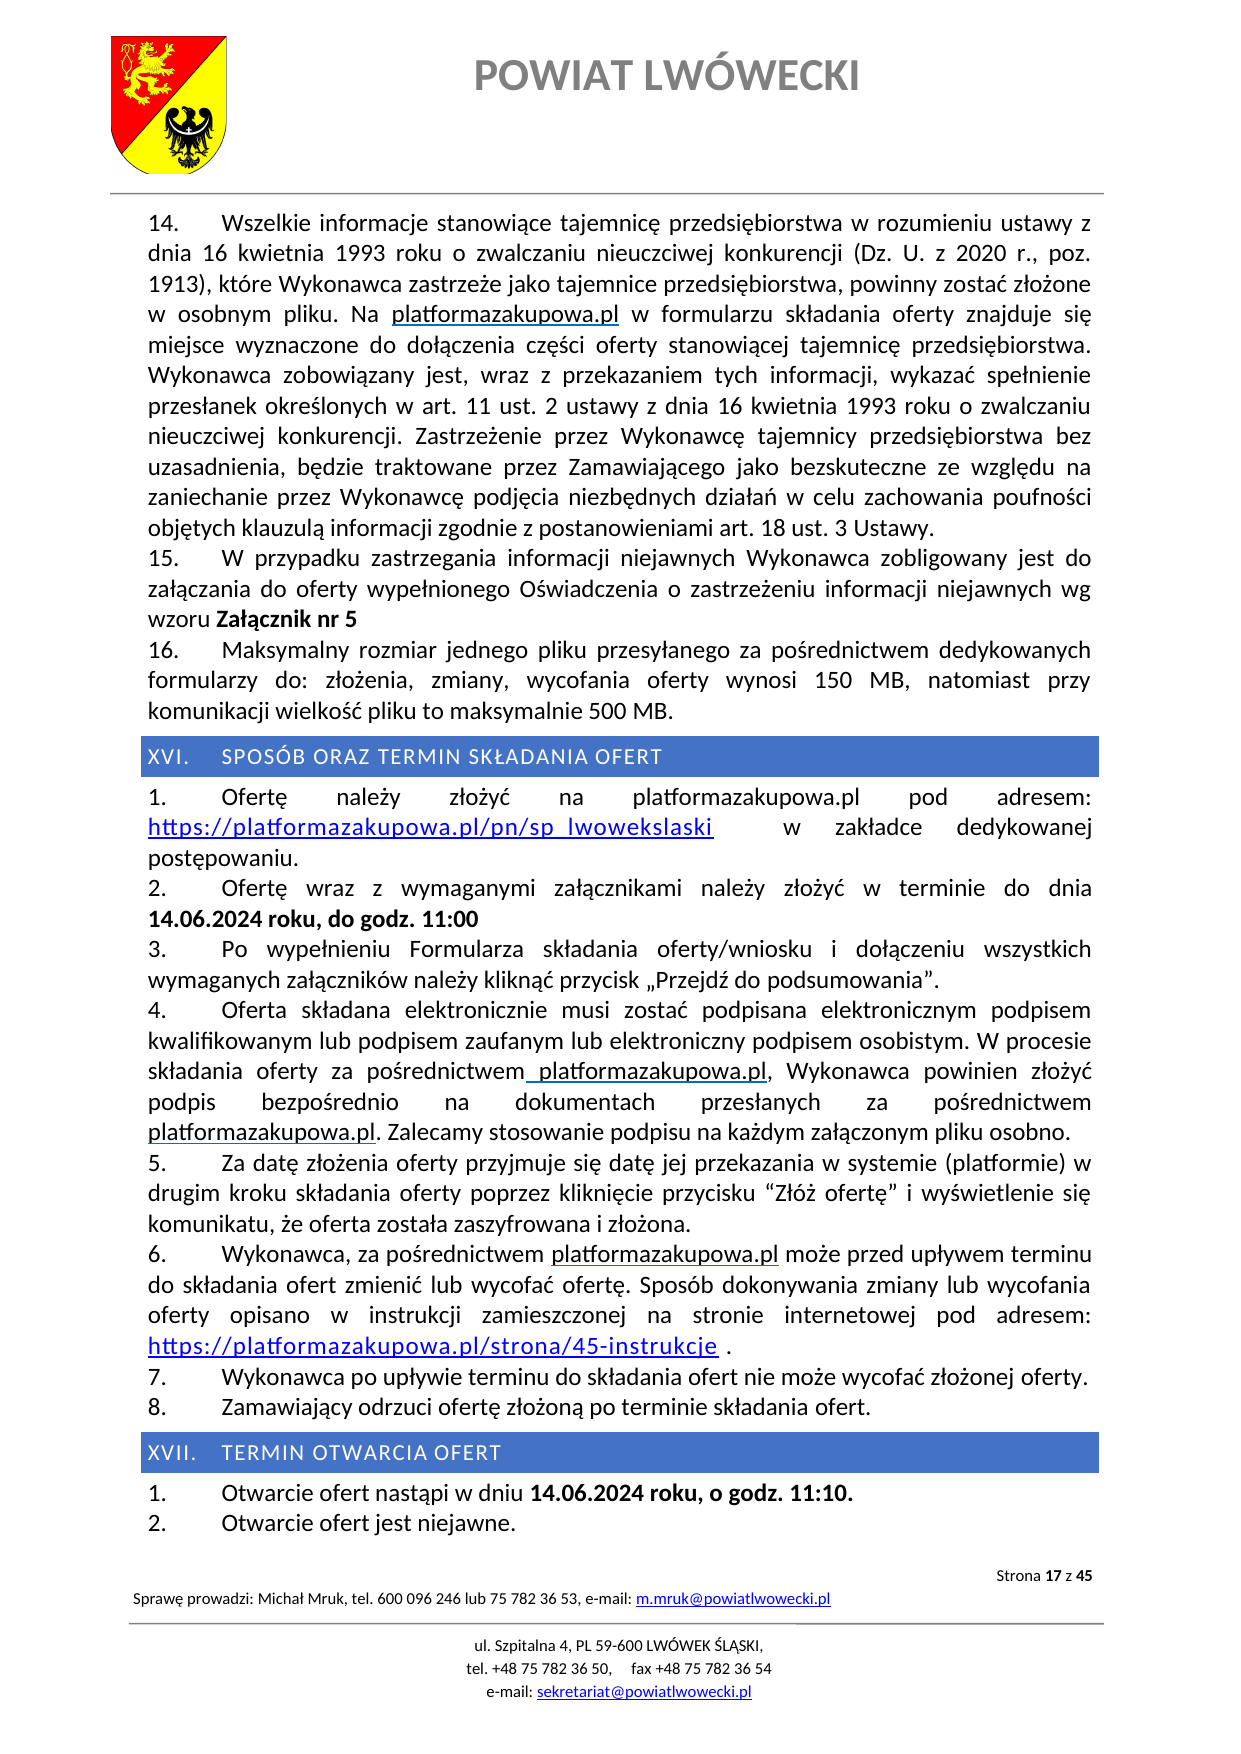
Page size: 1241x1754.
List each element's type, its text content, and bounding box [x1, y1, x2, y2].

list Za datę złożenia oferty przyjmuje się datę jej przekazania w systemie (platformie) w drugim kroku składania oferty poprzez kliknięcie przycisku “Złóż ofertę” i wyświetlenie się komunikatu, że oferta została zaszyfrowana i złożona. [148, 1147, 1093, 1238]
list Otwarcie ofert nastąpi w dniu 14.06.2024 roku, o godz. 11:10. [148, 1477, 1093, 1507]
picture [111, 36, 227, 174]
list Ofertę wraz z wymaganymi załącznikami należy złożyć w terminie do dnia 14.06.2024 roku, do godz. 11:00 [148, 872, 1093, 933]
list Zamawiający odrzuci ofertę złożoną po terminie składania ofert. [148, 1391, 1093, 1422]
list TERMIN OTWARCIA OFERT [148, 1438, 1093, 1466]
list Oferta składana elektronicznie musi zostać podpisana elektronicznym podpisem kwalifikowanym lub podpisem zaufanym lub elektroniczny podpisem osobistym. W procesie składania oferty za pośrednictwem platformazakupowa.pl, Wykonawca powinien złożyć podpis bezpośrednio na dokumentach przesłanych za pośrednictwem platformazakupowa.pl. Zalecamy stosowanie podpisu na każdym załączonym pliku osobno. [148, 994, 1093, 1147]
list Wszelkie informacje stanowiące tajemnicę przedsiębiorstwa w rozumieniu ustawy z dnia 16 kwietnia 1993 roku o zwalczaniu nieuczciwej konkurencji (Dz. U. z 2020 r., poz. 1913), które Wykonawca zastrzeże jako tajemnice przedsiębiorstwa, powinny zostać złożone w osobnym pliku. Na platformazakupowa.pl w formularzu składania oferty znajduje się miejsce wyznaczone do dołączenia części oferty stanowiącej tajemnicę przedsiębiorstwa. Wykonawca zobowiązany jest, wraz z przekazaniem tych informacji, wykazać spełnienie przesłanek określonych w art. 11 ust. 2 ustawy z dnia 16 kwietnia 1993 roku o zwalczaniu nieuczciwej konkurencji. Zastrzeżenie przez Wykonawcę tajemnicy przedsiębiorstwa bez uzasadnienia, będzie traktowane przez Zamawiającego jako bezskuteczne ze względu na zaniechanie przez Wykonawcę podjęcia niezbędnych działań w celu zachowania poufności objętych klauzulą informacji zgodnie z postanowieniami art. 18 ust. 3 Ustawy. [148, 207, 1093, 542]
list Wykonawca, za pośrednictwem platformazakupowa.pl może przed upływem terminu do składania ofert zmienić lub wycofać ofertę. Sposób dokonywania zmiany lub wycofania oferty opisano w instrukcji zamieszczonej na stronie internetowej pod adresem: https://platformazakupowa.pl/strona/45-instrukcje . [148, 1238, 1093, 1361]
list Wykonawca po upływie terminu do składania ofert nie może wycofać złożonej oferty. [148, 1361, 1093, 1391]
list Ofertę należy złożyć na platformazakupowa.pl pod adresem: https://platformazakupowa.pl/pn/sp_lwowekslaski w zakładce dedykowanej postępowaniu. [148, 781, 1093, 872]
list Maksymalny rozmiar jednego pliku przesyłanego za pośrednictwem dedykowanych formularzy do: złożenia, zmiany, wycofania oferty wynosi 150 MB, natomiast przy komunikacji wielkość pliku to maksymalnie 500 MB. [148, 634, 1093, 726]
list Po wypełnieniu Formularza składania oferty/wniosku i dołączeniu wszystkich wymaganych załączników należy kliknąć przycisk „Przejdź do podsumowania”. [148, 933, 1093, 994]
list SPOSÓB ORAZ TERMIN SKŁADANIA OFERT [148, 742, 1093, 770]
list W przypadku zastrzegania informacji niejawnych Wykonawca zobligowany jest do załączania do oferty wypełnionego Oświadczenia o zastrzeżeniu informacji niejawnych wg wzoru Załącznik nr 5 [148, 542, 1093, 634]
list Otwarcie ofert jest niejawne. [148, 1507, 1093, 1538]
